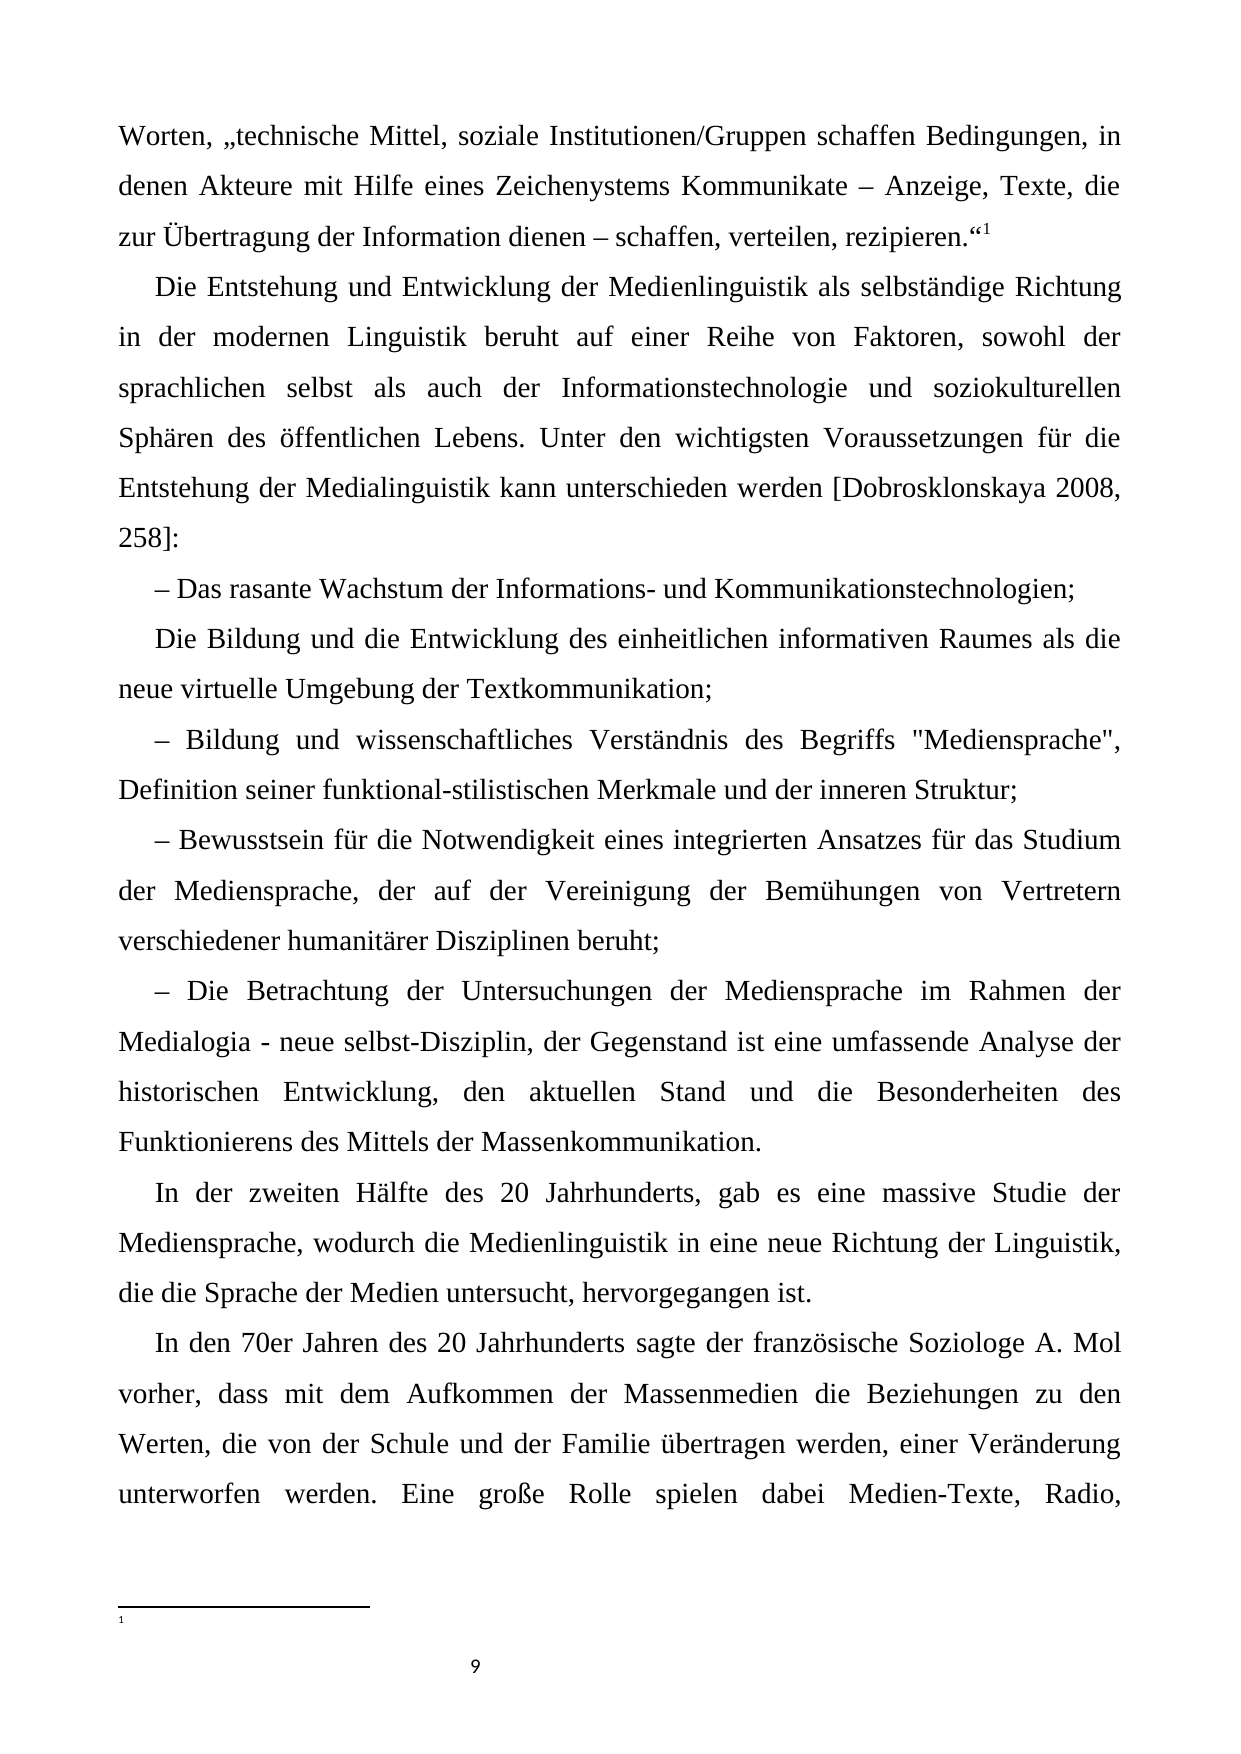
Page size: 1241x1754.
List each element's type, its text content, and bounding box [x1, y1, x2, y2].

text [118, 118, 1122, 252]
text Die Bildung und die Entwicklung des einheitlichen informativen Raumes als die neue virtuelle Umgebung der Textkommunikation; [118, 621, 1122, 705]
text – Bewusstsein für die Notwendigkeit eines integrierten Ansatzes für das Studium der Mediensprache, der auf der Vereinigung der Bemühungen von Vertretern verschiedener humanitärer Disziplinen beruht; [118, 822, 1122, 957]
text – Bildung und wissenschaftliches Verständnis des Begriffs "Mediensprache", Definition seiner funktional-stilistischen Merkmale und der inneren Struktur; [118, 722, 1122, 806]
text Die Entstehung und Entwicklung der Medienlinguistik als selbständige Richtung in der modernen Linguistik beruht auf einer Reihe von Faktoren, sowohl der sprachlichen selbst als auch der Informationstechnologie und soziokulturellen Sphären des öffentlichen Lebens. Unter den wichtigsten Voraussetzungen für die Entstehung der Medialinguistik kann unterschieden werden [Dobrosklonskaya 2008, 258]: [118, 269, 1122, 554]
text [118, 1326, 1122, 1510]
text In der zweiten Hälfte des 20 Jahrhunderts, gab es eine massive Studie der Mediensprache, wodurch die Medienlinguistik in eine neue Richtung der Linguistik, die die Sprache der Medien untersucht, hervorgegangen ist. [118, 1175, 1122, 1309]
text – Das rasante Wachstum der Informations- und Kommunikationstechnologien; [118, 571, 1122, 604]
text – Die Betrachtung der Untersuchungen der Mediensprache im Rahmen der Medialogia - neue selbst-Disziplin, der Gegenstand ist eine umfassende Analyse der historischen Entwicklung, den aktuellen Stand und die Besonderheiten des Funktionierens des Mittels der Massenkommunikation. [118, 973, 1122, 1158]
